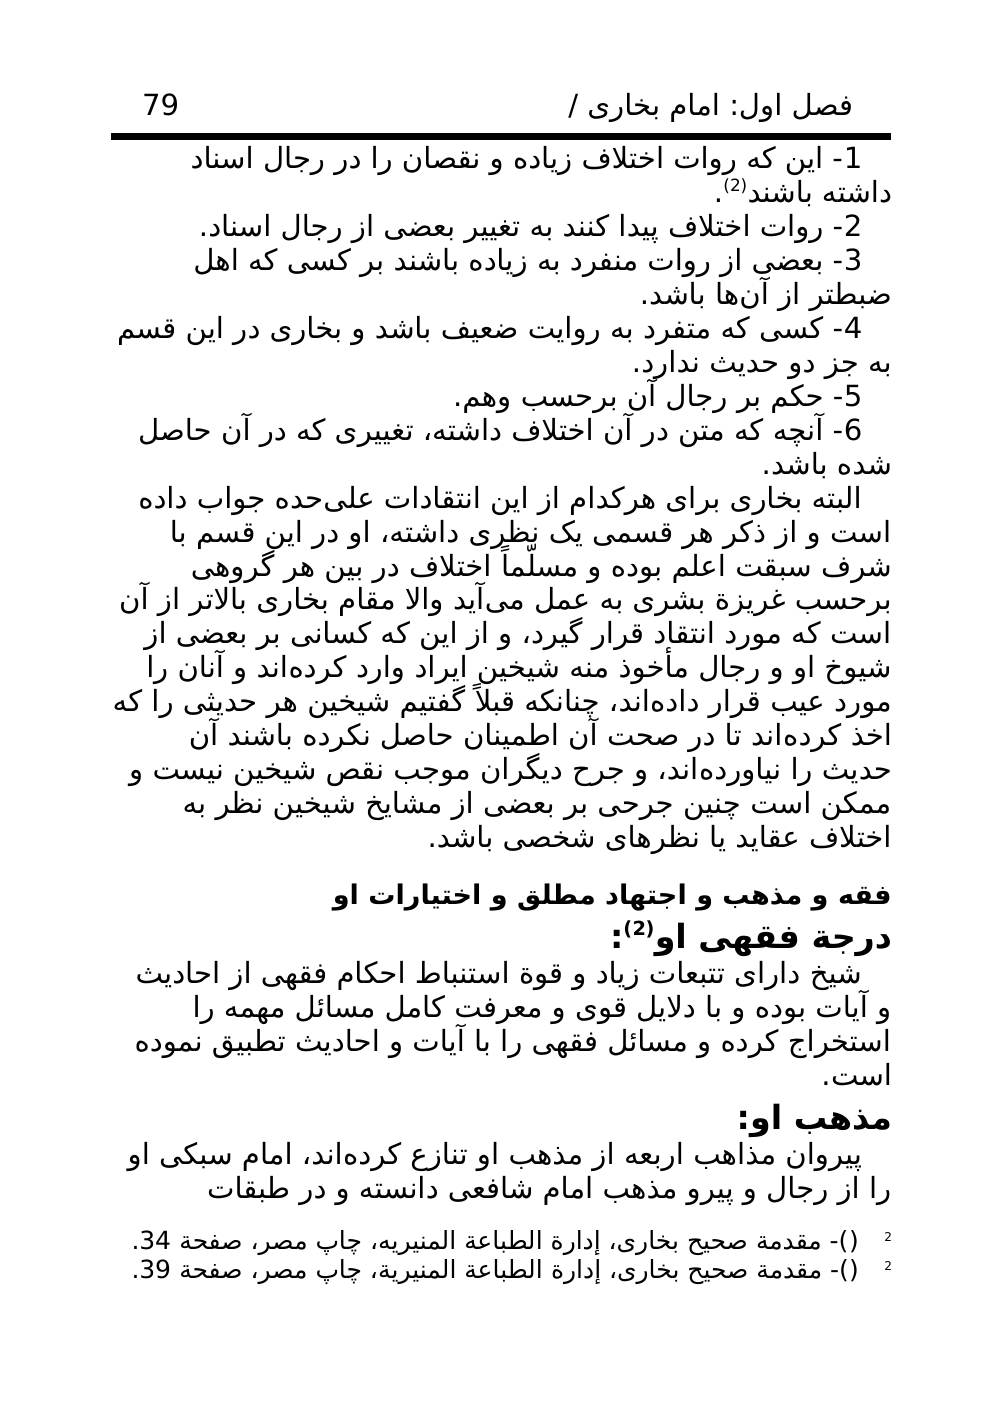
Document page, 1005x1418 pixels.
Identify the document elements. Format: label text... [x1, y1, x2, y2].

text شیخ دارای تتبعات زیاد و قوة استنباط احکام فقهی از احادیث و آیات بوده و با دلایل قوی و معرفت کامل مسائل مهمه را استخراج کرده و مسائل فقهی را با آیات و احادیث تطبیق نموده است. [112, 956, 892, 1092]
text البته بخاری برای هرکدام از این انتقادات علی‌حده جواب داده است و از ذکر هر قسمی یک نظری داشته، او در این قسم با شرف سبقت اعلم بوده و مسلّماً اختلاف در بین هر گروهی برحسب غریزة بشری به عمل می‌آید والا مقام بخاری بالاتر از آن است که مورد انتقاد قرار گیرد، و از این که کسانی بر بعضی از شیوخ او و رجال مأخوذ منه شیخین ایراد وارد کرده‌اند و آنان را مورد عیب قرار داده‌اند، چنانکه قبلاً گفتیم شیخین هر حدیثی را که اخذ کرده‌اند تا در صحت آن اطمینان حاصل نکرده باشند آن حدیث را نیاورده‌اند، و جرح دیگران موجب نقص شیخین نیست و ممکن است چنین جرحی بر بعضی از مشایخ شیخین نظر به اختلاف عقاید یا نظرهای شخصی باشد. [112, 481, 892, 854]
text 6- آنچه که متن در آن اختلاف داشته، تغییری که در آن حاصل شده باشد. [112, 413, 892, 481]
text 2- روات اختلاف پیدا کنند به تغییر بعضی از رجال اسناد. [112, 209, 892, 243]
text 4- کسی که متفرد به روایت ضعیف باشد و بخاری در این قسم به جز دو حدیث ندارد. [112, 311, 892, 379]
text مذهب او: [112, 1098, 892, 1137]
text فقه و مذهب و اجتهاد مطلق و اختیارات او [112, 879, 892, 911]
text 5- حکم بر رجال آن برحسب وهم. [112, 379, 892, 413]
text درجة فقهی او(): [112, 917, 892, 956]
text 1- این که روات اختلاف زیاده و نقصان را در رجال اسناد داشته باشند(). [112, 141, 892, 209]
text 3- بعضی از روات منفرد به زیاده باشند بر کسی که اهل ضبطتر از آن‌ها باشد. [112, 243, 892, 311]
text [112, 1137, 892, 1205]
